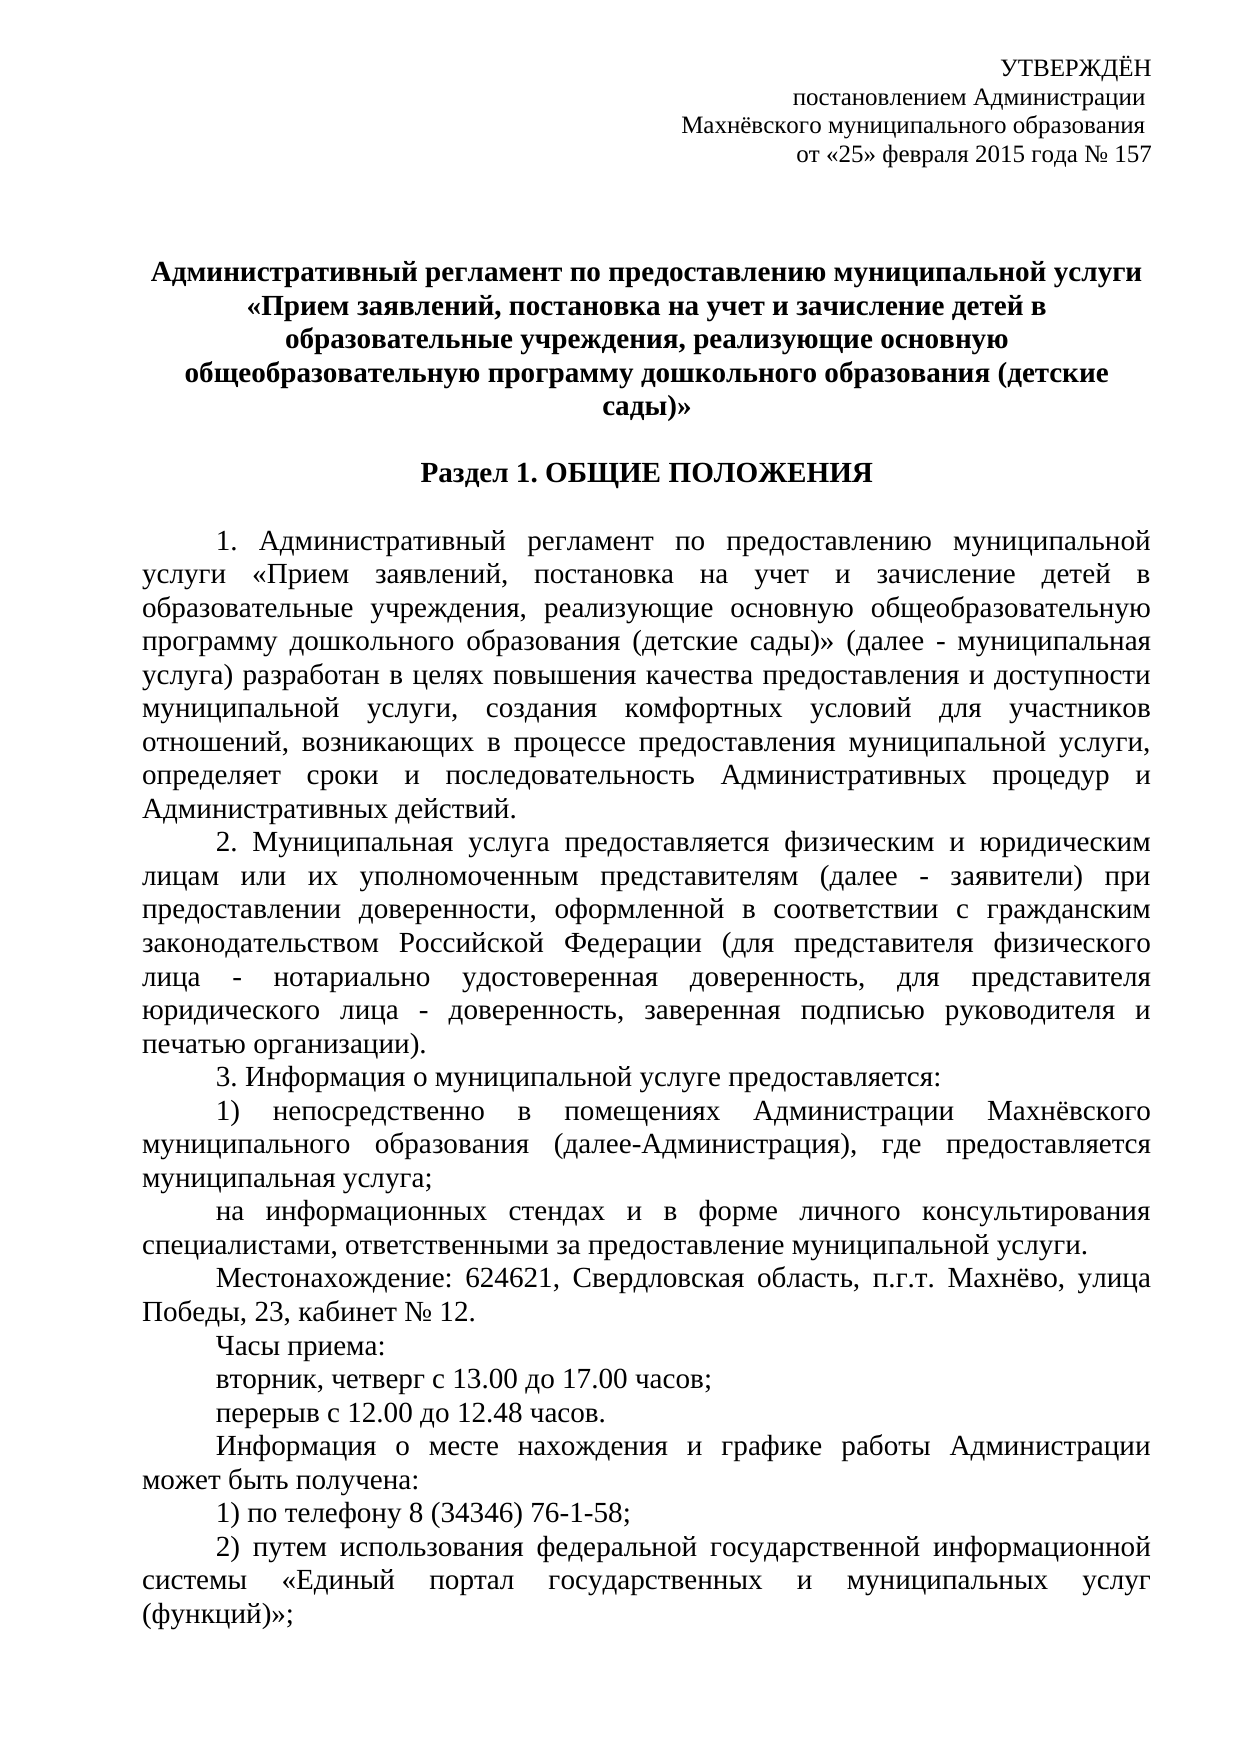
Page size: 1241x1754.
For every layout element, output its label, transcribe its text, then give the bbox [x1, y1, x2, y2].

text УТВЕРЖДЁН [142, 53, 1152, 82]
text Административный регламент по предоставлению муниципальной услуги «Прием заявлений, постановка на учет и зачисление детей в образовательные учреждения, реализующие основную общеобразовательную программу дошкольного образования (детские сады)» [142, 254, 1152, 422]
text вторник, четверг с 13.00 до 17.00 часов; [142, 1361, 1152, 1395]
text Часы приема: [142, 1328, 1152, 1361]
text Раздел 1. ОБЩИЕ ПОЛОЖЕНИЯ [142, 456, 1152, 489]
text постановлением Администрации [614, 82, 1152, 111]
text 3. Информация о муниципальной услуге предоставляется: [142, 1059, 1152, 1093]
text 2) путем использования федеральной государственной информационной системы «Единый портал государственных и муниципальных услуг (функций)»; [142, 1529, 1152, 1629]
text на информационных стендах и в форме личного консультирования специалистами, ответственными за предоставление муниципальной услуги. [142, 1193, 1152, 1261]
text перерыв с 12.00 до 12.48 часов. [142, 1395, 1152, 1428]
text 1. Административный регламент по предоставлению муниципальной услуги «Прием заявлений, постановка на учет и зачисление детей в образовательные учреждения, реализующие основную общеобразовательную программу дошкольного образования (детские сады)» (далее - муниципальная услуга) разработан в целях повышения качества предоставления и доступности муниципальной услуги, создания комфортных условий для участников отношений, возникающих в процессе предоставления муниципальной услуги, определяет сроки и последовательность Административных процедур и Административных действий. [142, 523, 1152, 824]
text от «25» февраля 2015 года № 157 [614, 139, 1152, 168]
text Махнёвского муниципального образования [614, 111, 1152, 139]
text 2. Муниципальная услуга предоставляется физическим и юридическим лицам или их уполномоченным представителям (далее - заявители) при предоставлении доверенности, оформленной в соответствии с гражданским законодательством Российской Федерации (для представителя физического лица - нотариально удостоверенная доверенность, для представителя юридического лица - доверенность, заверенная подписью руководителя и печатью организации). [142, 824, 1152, 1059]
text 1) непосредственно в помещениях Администрации Махнёвского муниципального образования (далее-Администрация), где предоставляется муниципальная услуга; [142, 1093, 1152, 1193]
text Местонахождение: 624621, Свердловская область, п.г.т. Махнёво, улица Победы, 23, кабинет № 12. [142, 1261, 1152, 1328]
text 1) по телефону 8 (34346) 76-1-58; [142, 1495, 1152, 1529]
text Информация о месте нахождения и графике работы Администрации может быть получена: [142, 1428, 1152, 1495]
